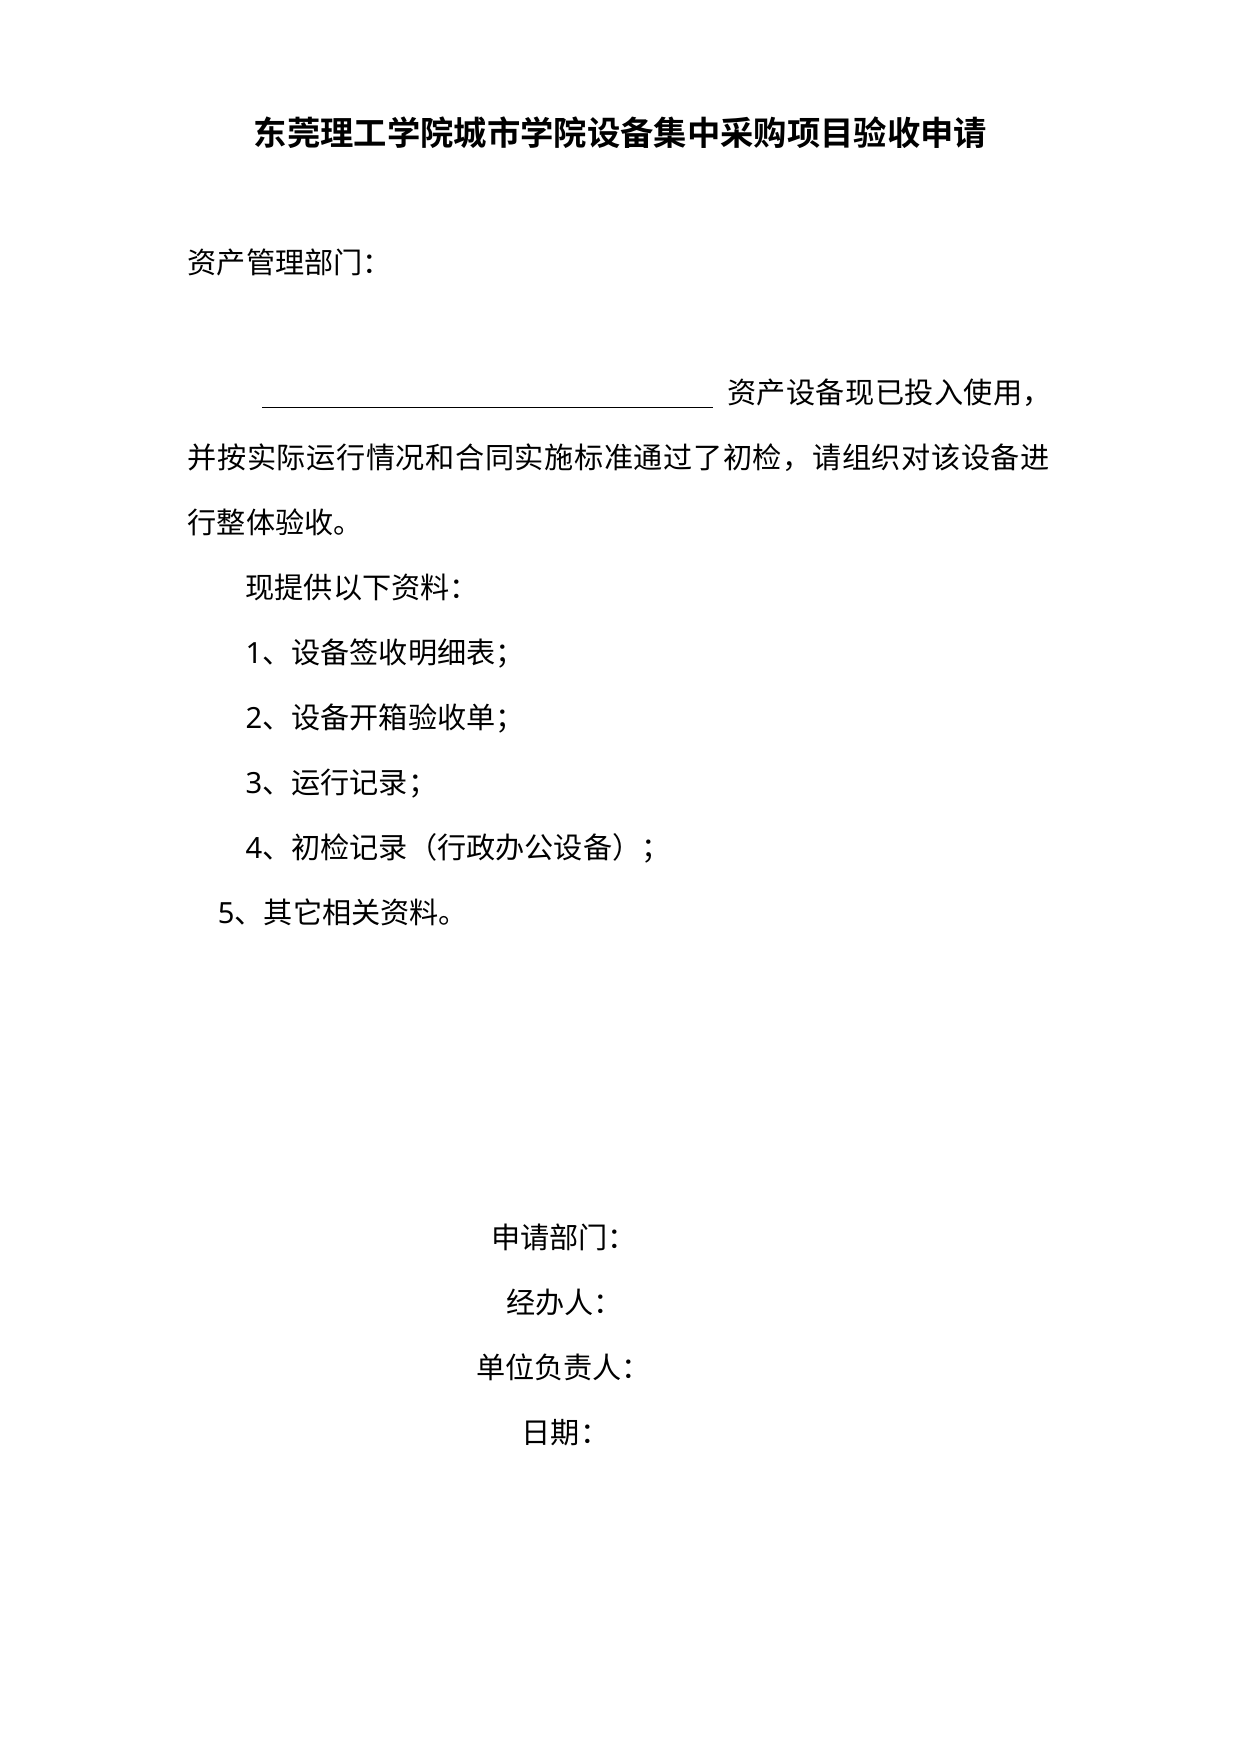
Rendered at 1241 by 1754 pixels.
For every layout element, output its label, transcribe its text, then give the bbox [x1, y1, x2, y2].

text 1、设备签收明细表； [187, 619, 1053, 684]
text 4、初检记录（行政办公设备）； [245, 814, 1053, 879]
text 资产管理部门： [187, 229, 1053, 294]
text 2、设备开箱验收单； [245, 684, 1053, 749]
text 申请部门： [187, 1204, 1053, 1269]
text 5、其它相关资料。 [187, 879, 1053, 944]
text 3、运行记录； [245, 749, 1053, 814]
text 资产设备现已投入使用，并按实际运行情况和合同实施标准通过了初检，请组织对该设备进行整体验收。 [187, 359, 1053, 554]
text 现提供以下资料： [187, 554, 1053, 619]
text 经办人： [187, 1269, 1053, 1334]
text 东莞理工学院城市学院设备集中采购项目验收申请 [187, 99, 1053, 164]
text 单位负责人： [187, 1334, 1053, 1399]
text 日期： [187, 1399, 1053, 1464]
